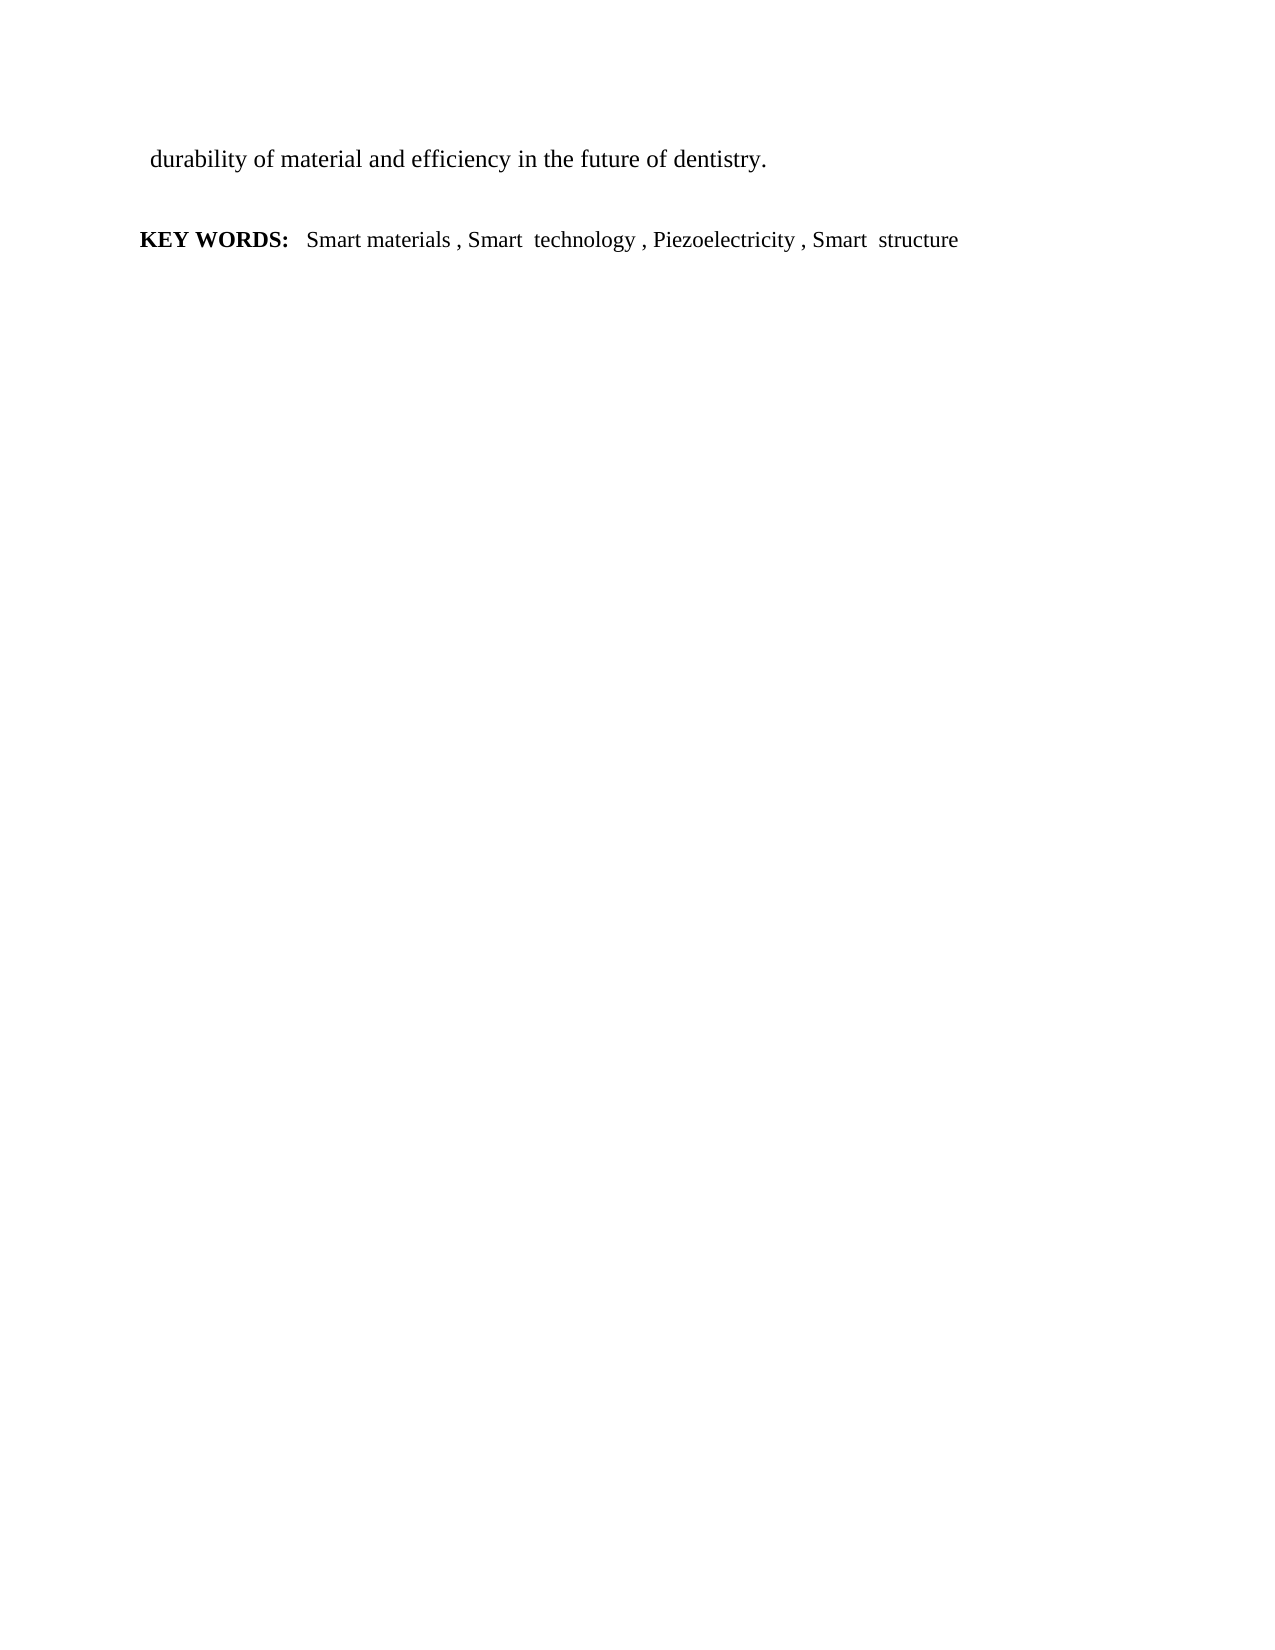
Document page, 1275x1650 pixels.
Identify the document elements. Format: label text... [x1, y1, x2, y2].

text KEY WORDS: Smart materials , Smart technology , Piezoelectricity , Smart structure [139, 226, 1137, 253]
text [150, 144, 1125, 172]
